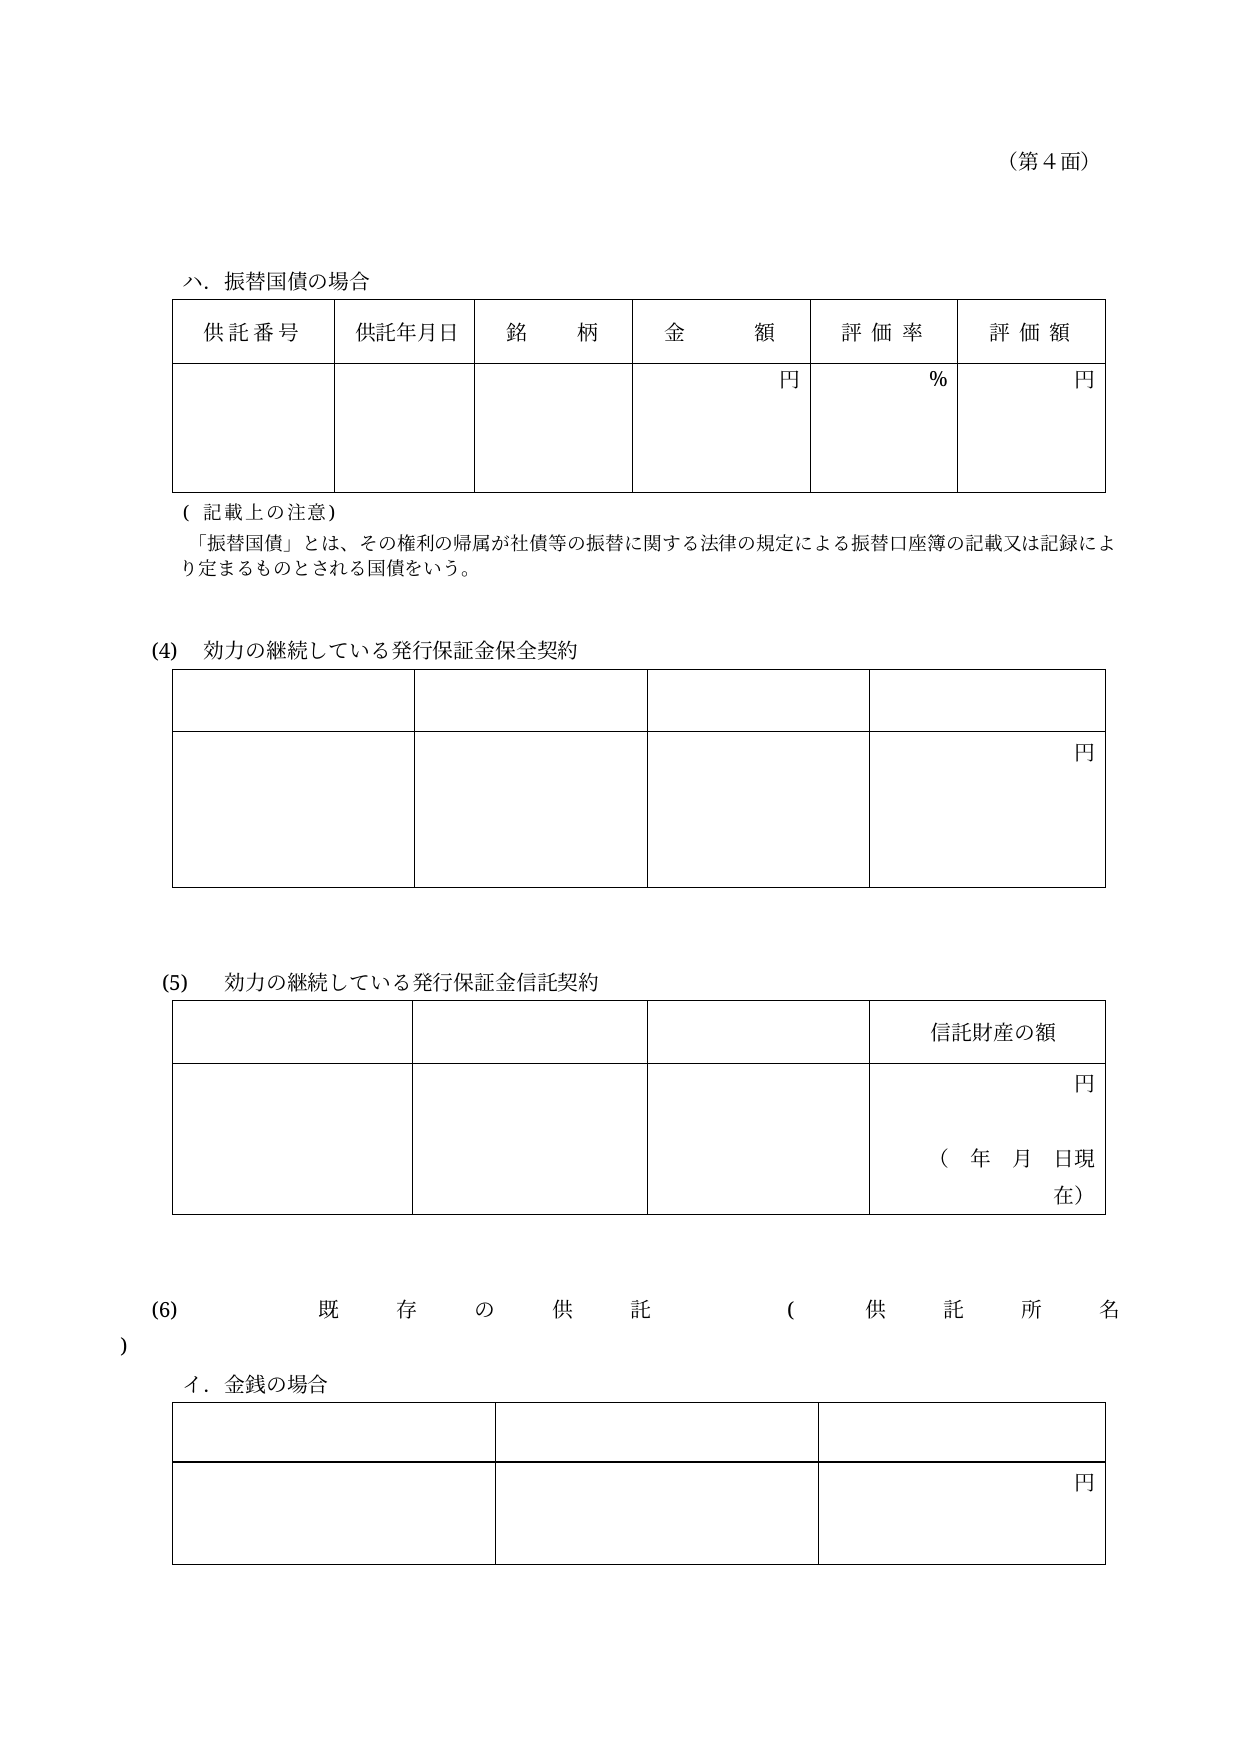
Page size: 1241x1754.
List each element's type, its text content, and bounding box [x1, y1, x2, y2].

table_cell [496, 1463, 818, 1563]
table_header 評価額 [958, 300, 1105, 363]
table_cell 円 [958, 364, 1105, 492]
table_header 信託財産の額 [870, 1001, 1105, 1063]
table_header [173, 1001, 412, 1063]
table_cell [173, 364, 334, 492]
table_cell 円 （ 年 月 日現在） [870, 1064, 1105, 1214]
table_header 供託年月日 [335, 300, 474, 363]
text イ．金銭の場合 [177, 1365, 1120, 1402]
table_header [496, 1403, 818, 1461]
table_header [173, 1403, 495, 1461]
table_cell [173, 1463, 495, 1563]
table_cell 円 [870, 732, 1105, 887]
table_header [415, 670, 647, 731]
table_header [870, 670, 1105, 731]
text (4) 効力の継続している発行保証金保全契約 [120, 631, 1120, 669]
table_cell [173, 732, 414, 887]
table_header 金額 [633, 300, 810, 363]
text (5) 効力の継続している発行保証金信託契約 [151, 963, 1120, 1000]
table_header [648, 1001, 869, 1063]
table_header [413, 1001, 647, 1063]
table_cell [415, 732, 647, 887]
text 「振替国債」とは、その権利の帰属が社債等の振替に関する法律の規定による振替口座簿の記載又は記録により定まるものとされる国債をいう。 [179, 530, 1120, 580]
text (記載上の注意) [141, 493, 1120, 530]
table_cell [173, 1064, 412, 1214]
table_header 供託番号 [173, 300, 334, 363]
table_cell 円 [633, 364, 810, 492]
table_header 評価率 [811, 300, 957, 363]
table_cell [648, 1064, 869, 1214]
table_cell 円 [819, 1463, 1105, 1563]
text ハ．振替国債の場合 [172, 262, 1120, 299]
table_header [819, 1403, 1105, 1461]
table_header [173, 670, 414, 731]
table_cell [335, 364, 474, 492]
table_header [648, 670, 869, 731]
table_cell [413, 1064, 647, 1214]
table_cell % [811, 364, 957, 492]
table_cell [475, 364, 632, 492]
table_cell [648, 732, 869, 887]
table_header 銘柄 [475, 300, 632, 363]
text (6) 既存の供託 (供託所名 ) [120, 1290, 1120, 1365]
